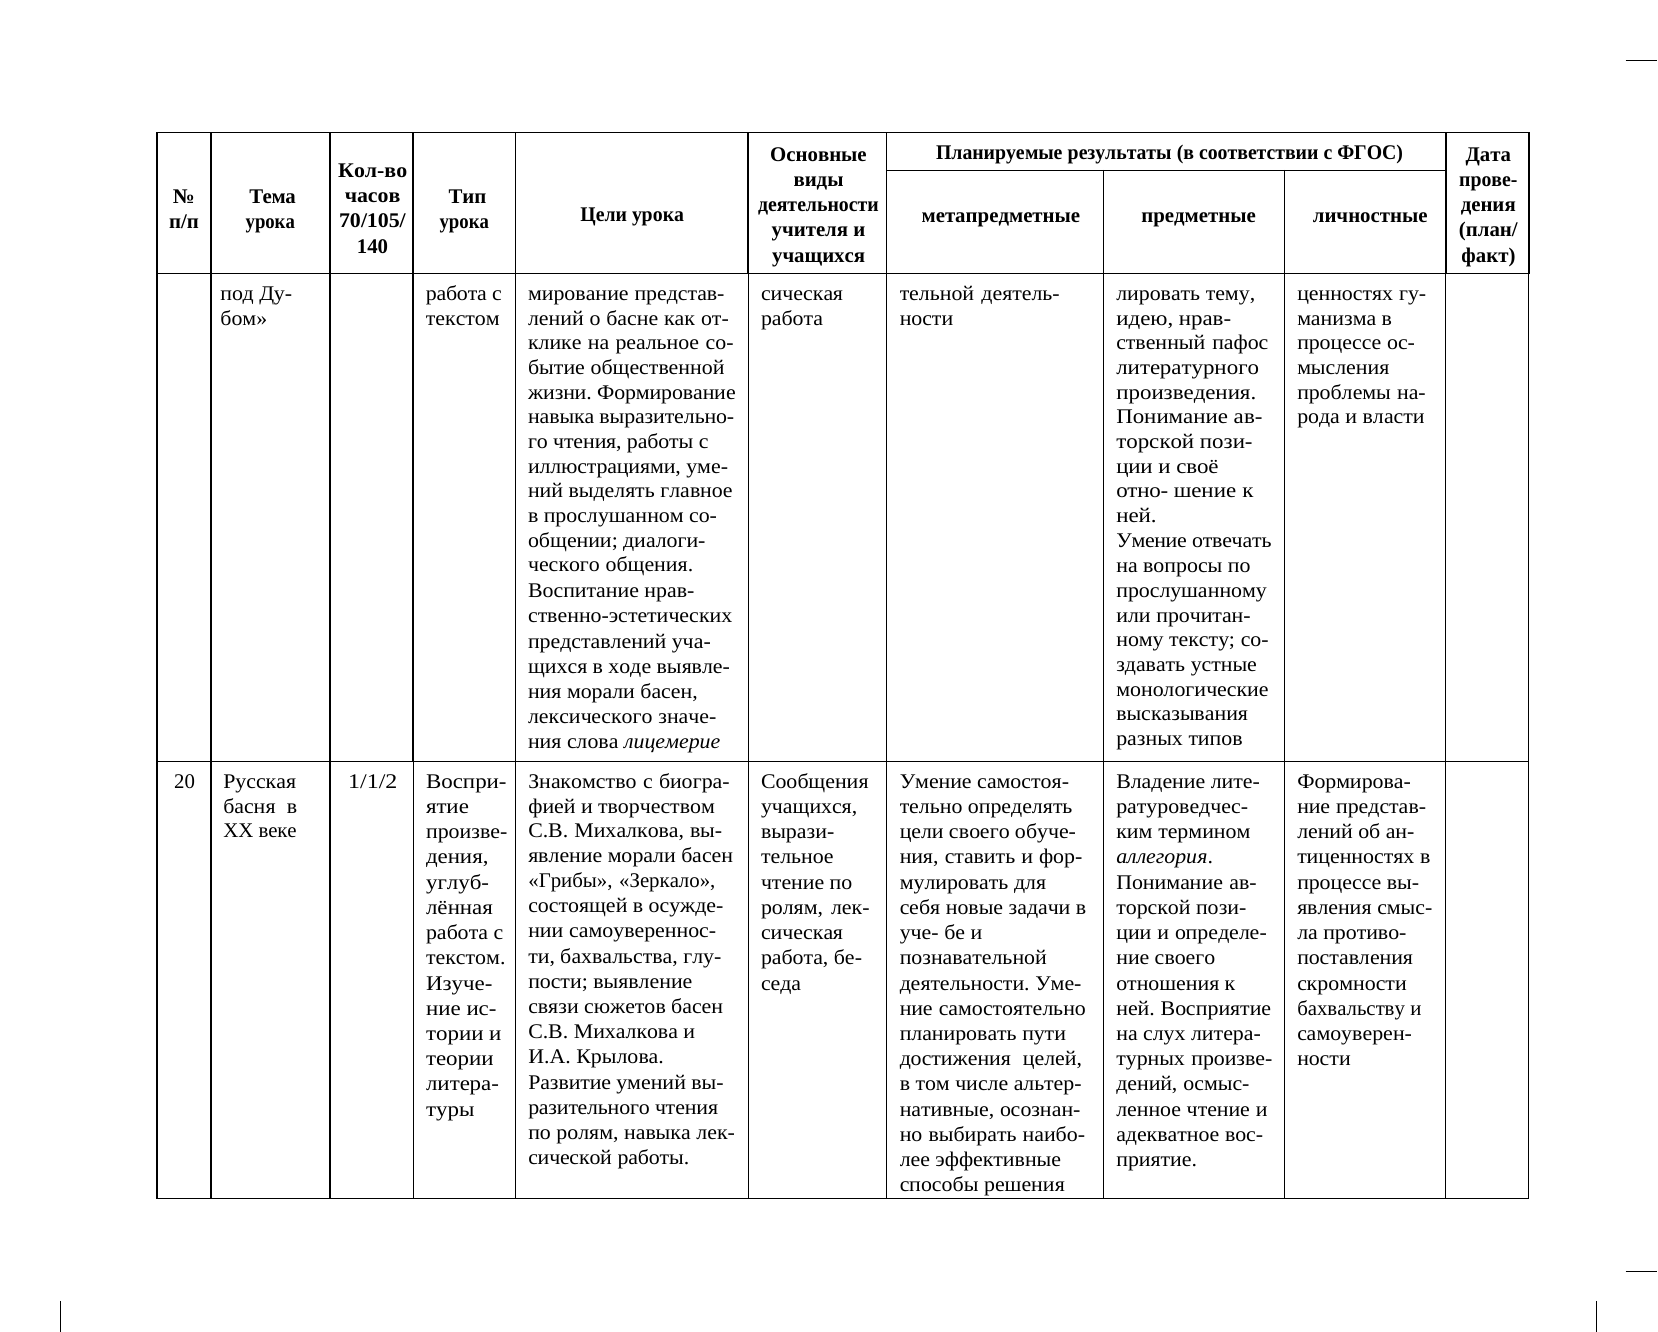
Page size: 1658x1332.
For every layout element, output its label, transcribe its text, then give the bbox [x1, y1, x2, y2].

table_header Тип урока [414, 133, 515, 273]
table_cell лировать тему, идею, нрав- ственный пафос литературного произведения. Понимание ав- торской пози- ции и своё отно- шение к ней. Умение отвечать на вопросы по прослушанному или прочитан- ному тексту; со- здавать устные монологические высказывания разных типов [1104, 274, 1284, 761]
table_cell мирование представ- лений о басне как от- клике на реальное со- бытие общественной жизни. Формирование навыка выразительно- го чтения, работы с иллюстрациями, уме- ний выделять главное в прослушанном со- общении; диалоги- ческого общения. Воспитание нрав- ственно-эстетических представлений уча- щихся в ходе выявле- ния морали басен, лексического значе- ния слова лицемерие [516, 274, 748, 761]
table_cell [158, 274, 210, 761]
table_cell 20 [158, 762, 210, 1197]
table_cell тельной деятель- ности [887, 274, 1103, 761]
table_header Кол-во часов 70/105/ 140 [331, 133, 412, 273]
table_cell ценностях гу- манизма в процессе ос- мысления проблемы на- рода и власти [1285, 274, 1445, 761]
table_cell [1446, 274, 1528, 761]
table_cell метапредметные [887, 171, 1103, 273]
table_cell Воспри- ятие произве- дения, углуб- лённая работа с текстом. Изуче- ние ис- тории и теории литера- туры [414, 762, 515, 1197]
table_header Основные виды деятельности учителя и учащихся [749, 133, 886, 273]
table_cell под Ду- бом» [212, 274, 329, 761]
table_cell 1/1/2 [331, 762, 413, 1197]
table_header Тема урока [212, 133, 329, 273]
table_cell [331, 274, 412, 761]
table_cell [1446, 762, 1528, 1197]
table_header Дата прове- дения (план/ факт) [1447, 133, 1528, 273]
table_cell Знакомство с биогра- фией и творчеством С.В. Михалкова, вы- явление морали басен «Грибы», «Зеркало», состоящей в осужде- нии самоувереннос- ти, бахвальства, глу- пости; выявление связи сюжетов басен С.В. Михалкова и И.А. Крылова. Развитие умений вы- разительного чтения по ролям, навыка лек- сической работы. [516, 762, 748, 1197]
table_cell сическая работа [749, 274, 886, 761]
table_cell Владение лите- ратуроведчес- ким термином аллегория. Понимание ав- торской пози- ции и определе- ние своего отношения к ней. Восприятие на слух литера- турных произве- дений, осмыс- ленное чтение и адекватное вос- приятие. [1104, 762, 1284, 1197]
table_cell предметные [1104, 171, 1284, 273]
table_header № п/п [158, 133, 210, 273]
table_header Планируемые результаты (в соответствии с ФГОС) [887, 133, 1445, 170]
table_cell Формирова- ние представ- лений об ан- тиценностях в процессе вы- явления смыс- ла противо- поставления скромности бахвальству и самоуверен- ности [1285, 762, 1445, 1197]
table_header Цели урока [516, 133, 747, 273]
table_cell Умение самостоя- тельно определять цели своего обуче- ния, ставить и фор- мулировать для себя новые задачи в уче- бе и познавательной деятельности. Уме- ние самостоятельно планировать пути достижения целей, в том числе альтер- нативные, осознан- но выбирать наибо- лее эффективные способы решения [887, 762, 1103, 1197]
table_cell работа с текстом [414, 274, 515, 761]
table_cell личностные [1285, 171, 1445, 273]
table_cell Русская басня в XX веке [212, 762, 329, 1197]
table_cell Сообщения учащихся, вырази- тельное чтение по ролям, лек- сическая работа, бе- седа [749, 762, 886, 1197]
